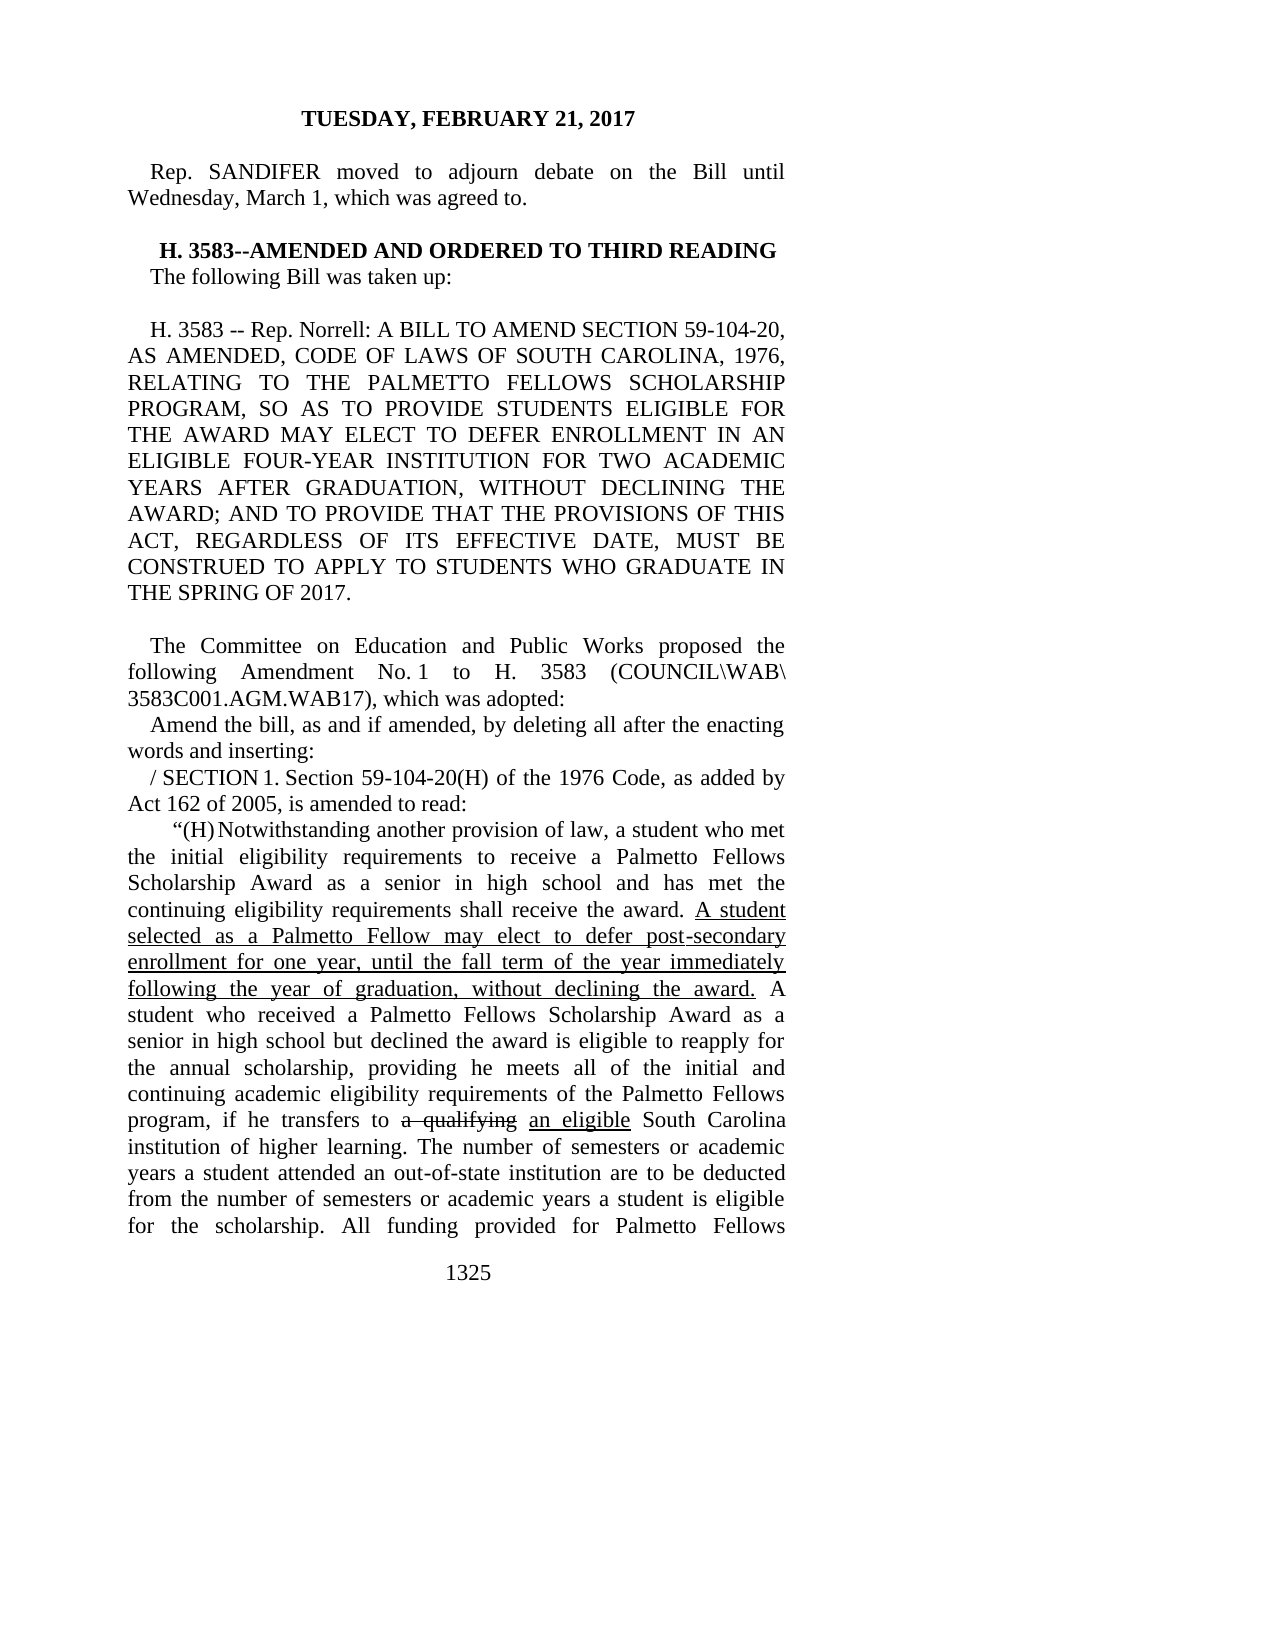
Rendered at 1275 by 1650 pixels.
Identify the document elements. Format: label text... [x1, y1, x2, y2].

text H. 3583 -- Rep. Norrell: A BILL TO AMEND SECTION 59-104-20, AS AMENDED, CODE OF LAWS OF SOUTH CAROLINA, 1976, RELATING TO THE PALMETTO FELLOWS SCHOLARSHIP PROGRAM, SO AS TO PROVIDE STUDENTS ELIGIBLE FOR THE AWARD MAY ELECT TO DEFER ENROLLMENT IN AN ELIGIBLE FOUR-YEAR INSTITUTION FOR TWO ACADEMIC YEARS AFTER GRADUATION, WITHOUT DECLINING THE AWARD; AND TO PROVIDE THAT THE PROVISIONS OF THIS ACT, REGARDLESS OF ITS EFFECTIVE DATE, MUST BE CONSTRUED TO APPLY TO STUDENTS WHO GRADUATE IN THE SPRING OF 2017. [127, 316, 786, 606]
text H. 3583--AMENDED AND ORDERED TO THIRD READING [127, 237, 786, 263]
text The following Bill was taken up: [127, 263, 786, 289]
text Rep. SANDIFER moved to adjourn debate on the Bill until Wednesday, March 1, which was agreed to. [127, 158, 786, 210]
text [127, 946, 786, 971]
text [127, 972, 786, 1238]
text / SECTION 1. Section 59-104-20(H) of the 1976 Code, as added by Act 162 of 2005, is amended to read: [127, 764, 786, 817]
text The Committee on Education and Public Works proposed the following Amendment No. 1 to H. 3583 (COUNCIL\WAB\ 3583C001.AGM.WAB17), which was adopted: [127, 632, 786, 711]
text Amend the bill, as and if amended, by deleting all after the enacting words and inserting: [127, 711, 786, 764]
